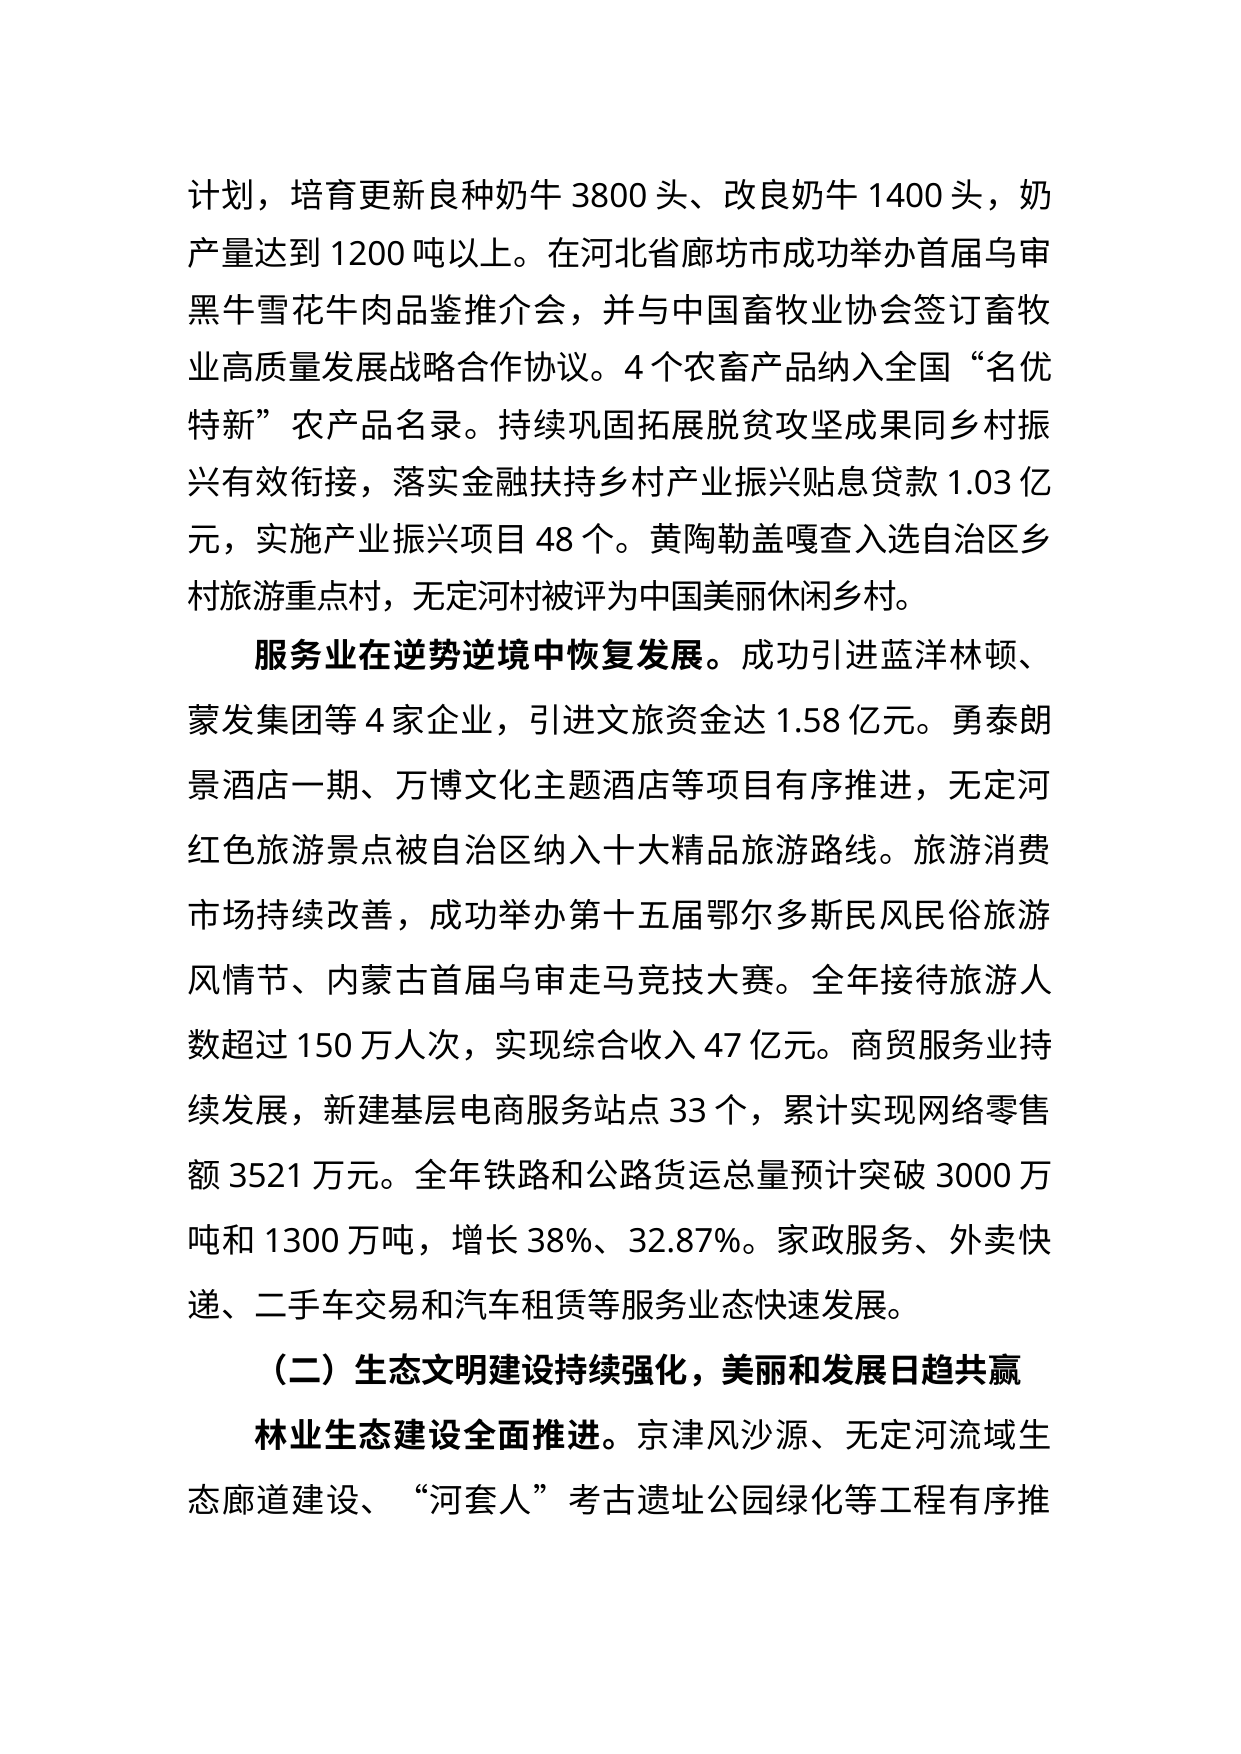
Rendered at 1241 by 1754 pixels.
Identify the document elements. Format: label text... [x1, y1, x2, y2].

text （二）生态文明建设持续强化，美丽和发展日趋共赢 [187, 1335, 1053, 1400]
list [187, 162, 1053, 620]
text 服务业在逆势逆境中恢复发展。成功引进蓝洋林顿、蒙发集团等4家企业，引进文旅资金达1.58亿元。勇泰朗景酒店一期、万博文化主题酒店等项目有序推进，无定河红色旅游景点被自治区纳入十大精品旅游路线。旅游消费市场持续改善，成功举办第十五届鄂尔多斯民风民俗旅游风情节、内蒙古首届乌审走马竞技大赛。全年接待旅游人数超过150万人次，实现综合收入47亿元。商贸服务业持续发展，新建基层电商服务站点33个，累计实现网络零售额3521万元。全年铁路和公路货运总量预计突破3000万吨和1300万吨，增长38%、32.87%。家政服务、外卖快递、二手车交易和汽车租赁等服务业态快速发展。 [187, 620, 1053, 1335]
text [187, 1400, 1053, 1530]
